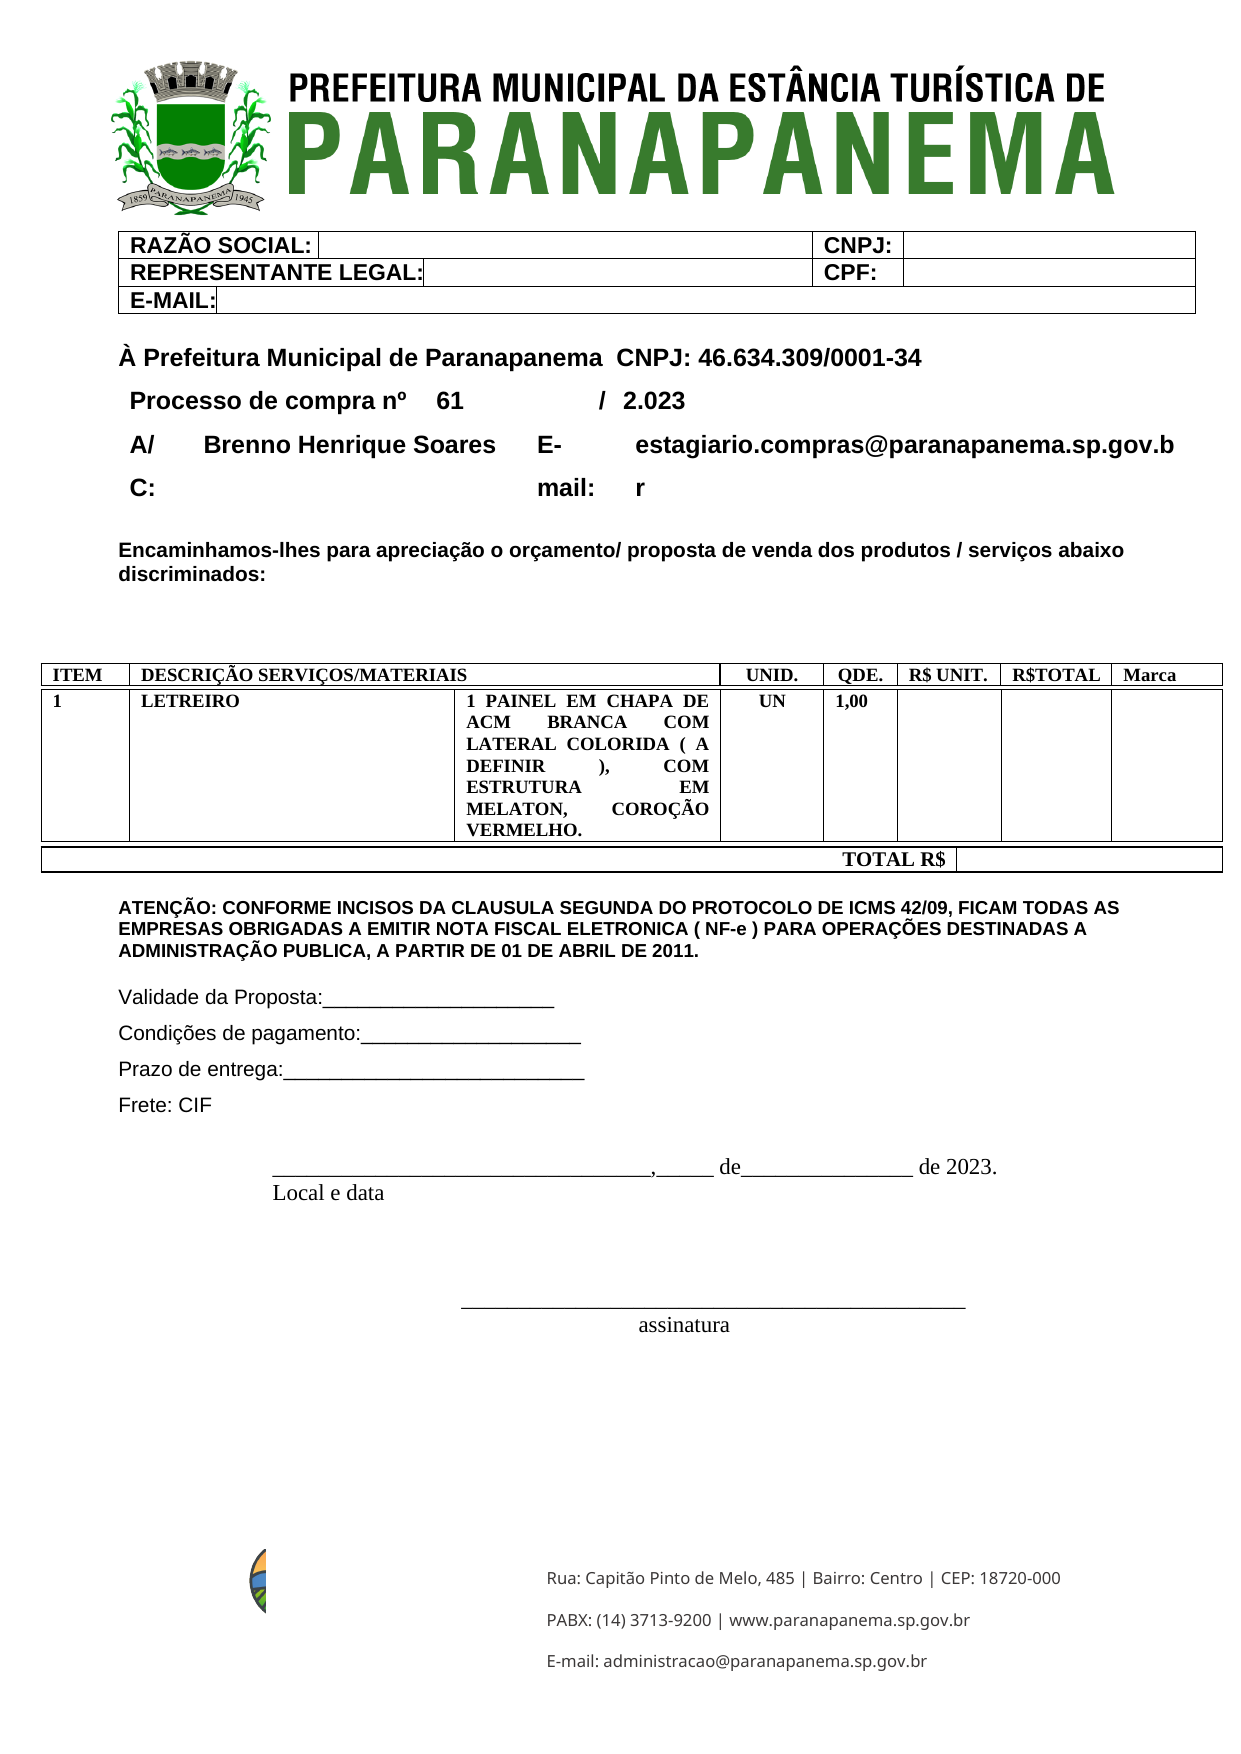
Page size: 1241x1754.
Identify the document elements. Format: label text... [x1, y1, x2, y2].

table_header [1002, 690, 1111, 841]
table_header [957, 848, 1222, 871]
picture [240, 1549, 266, 1626]
table_header 1,00 [824, 690, 897, 841]
text _________________________________,_____ de_______________ de 2023. [118, 1153, 1240, 1179]
text Validade da Proposta:____________________ [118, 985, 1196, 1009]
table_header [904, 232, 1195, 258]
table_header UNID. [721, 664, 823, 685]
table_header DESCRIÇÃO SERVIÇOS/MATERIAIS [130, 664, 719, 685]
table_header QDE. [824, 664, 897, 685]
picture [89, 24, 1129, 238]
text Prazo de entrega:__________________________ [118, 1057, 1196, 1081]
table_cell [217, 287, 1195, 313]
text assinatura [118, 1311, 1240, 1337]
table_header 1 [42, 690, 129, 841]
table_header Marca [1112, 664, 1222, 685]
table_header UN [721, 690, 823, 841]
table_header ITEM [42, 664, 129, 685]
table_header RAZÃO SOCIAL: [119, 232, 318, 258]
table_header TOTAL R$ [42, 848, 956, 871]
text Local e data [118, 1179, 1240, 1206]
table_header E-mail: [526, 430, 624, 514]
table_header R$ UNIT. [898, 664, 1000, 685]
text Encaminhamos-lhes para apreciação o orçamento/ proposta de venda dos produtos / serviços abaixo discriminados: [118, 538, 1196, 586]
table_header [898, 690, 1001, 841]
text ATENÇÃO: CONFORME INCISOS DA CLAUSULA SEGUNDA DO PROTOCOLO DE ICMS 42/09, FICAM TODAS AS EMPRESAS OBRIGADAS A EMITIR NOTA FISCAL ELETRONICA ( NF-e ) PARA OPERAÇÕES DESTINADAS A ADMINISTRAÇÃO PUBLICA, A PARTIR DE 01 DE ABRIL DE 2011. [118, 897, 1196, 961]
table_header Brenno Henrique Soares [192, 430, 526, 514]
table_cell E-MAIL: [119, 287, 216, 313]
table_header LETREIRO [130, 690, 454, 841]
table_header CNPJ: [813, 232, 903, 258]
table_cell REPRESENTANTE LEGAL: [119, 259, 423, 286]
table_cell [904, 259, 1195, 286]
text Frete: CIF [118, 1093, 1196, 1117]
table_header [1112, 690, 1222, 841]
table_header / [587, 386, 612, 427]
table_header 61 [425, 386, 587, 427]
text Condições de pagamento:___________________ [118, 1021, 1196, 1045]
table_header A/C: [118, 430, 192, 514]
table_cell CPF: [813, 259, 903, 286]
table_header [319, 232, 812, 258]
table_header 1 PAINEL EM CHAPA DE ACM BRANCA COM LATERAL COLORIDA ( A DEFINIR ), COM ESTRUTURA EM MELATON, COROÇÃO VERMELHO. [455, 690, 720, 841]
table_cell [424, 259, 812, 286]
table_header R$TOTAL [1001, 664, 1111, 685]
text À Prefeitura Municipal de Paranapanema CNPJ: 46.634.309/0001-34 [118, 343, 1196, 372]
table_header estagiario.compras@paranapanema.sp.gov.br [624, 430, 1196, 514]
text ____________________________________________ [118, 1285, 1240, 1311]
table_header Processo de compra nº [118, 386, 425, 427]
table_header 2.023 [612, 386, 1161, 427]
